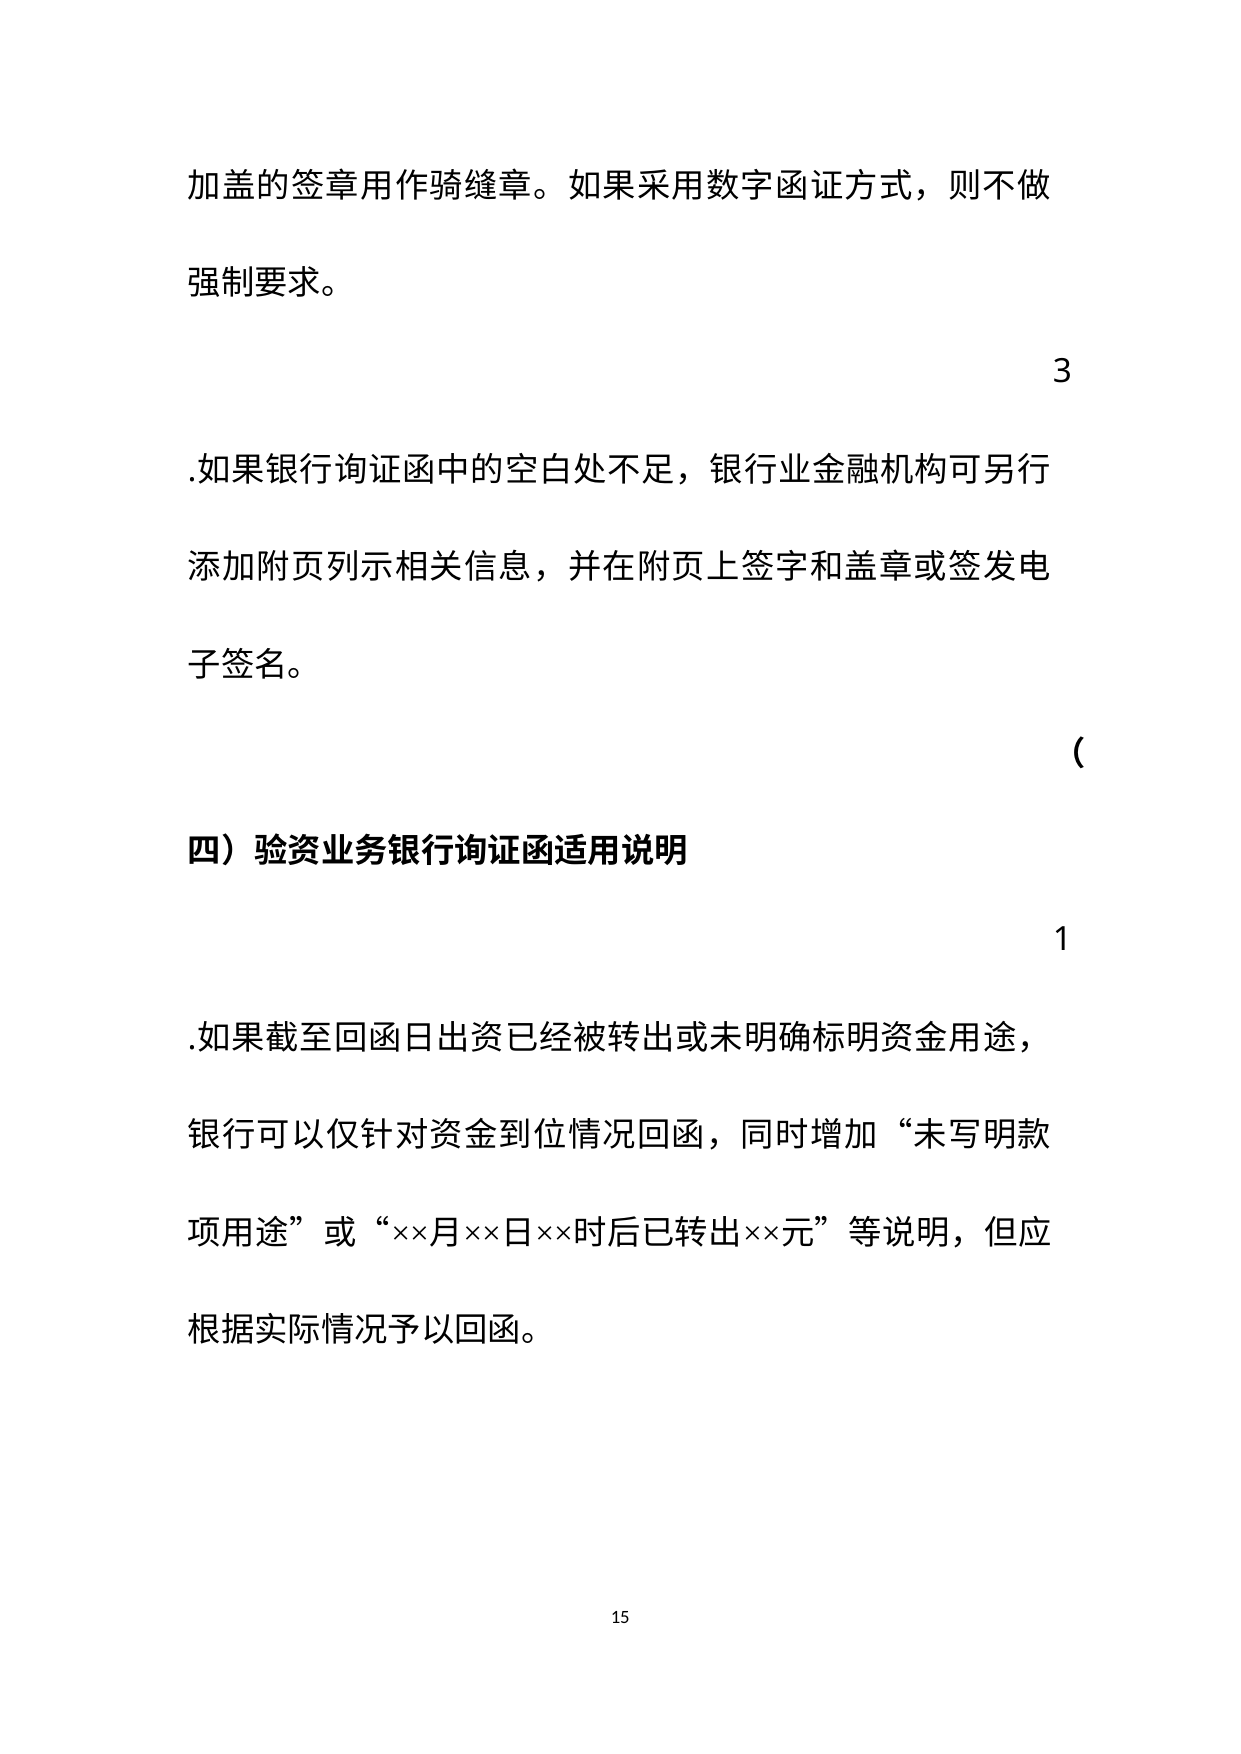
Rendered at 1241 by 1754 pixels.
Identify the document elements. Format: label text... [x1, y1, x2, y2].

subtitle （四）验资业务银行询证函适用说明 [187, 718, 1053, 881]
text 1.如果截至回函日出资已经被转出或未明确标明资金用途，银行可以仅针对资金到位情况回函，同时增加“未写明款项用途”或“××月××日××时后已转出××元”等说明，但应根据实际情况予以回函。 [187, 905, 1053, 1360]
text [187, 150, 1053, 312]
text 3.如果银行询证函中的空白处不足，银行业金融机构可另行添加附页列示相关信息，并在附页上签字和盖章或签发电子签名。 [187, 337, 1053, 694]
